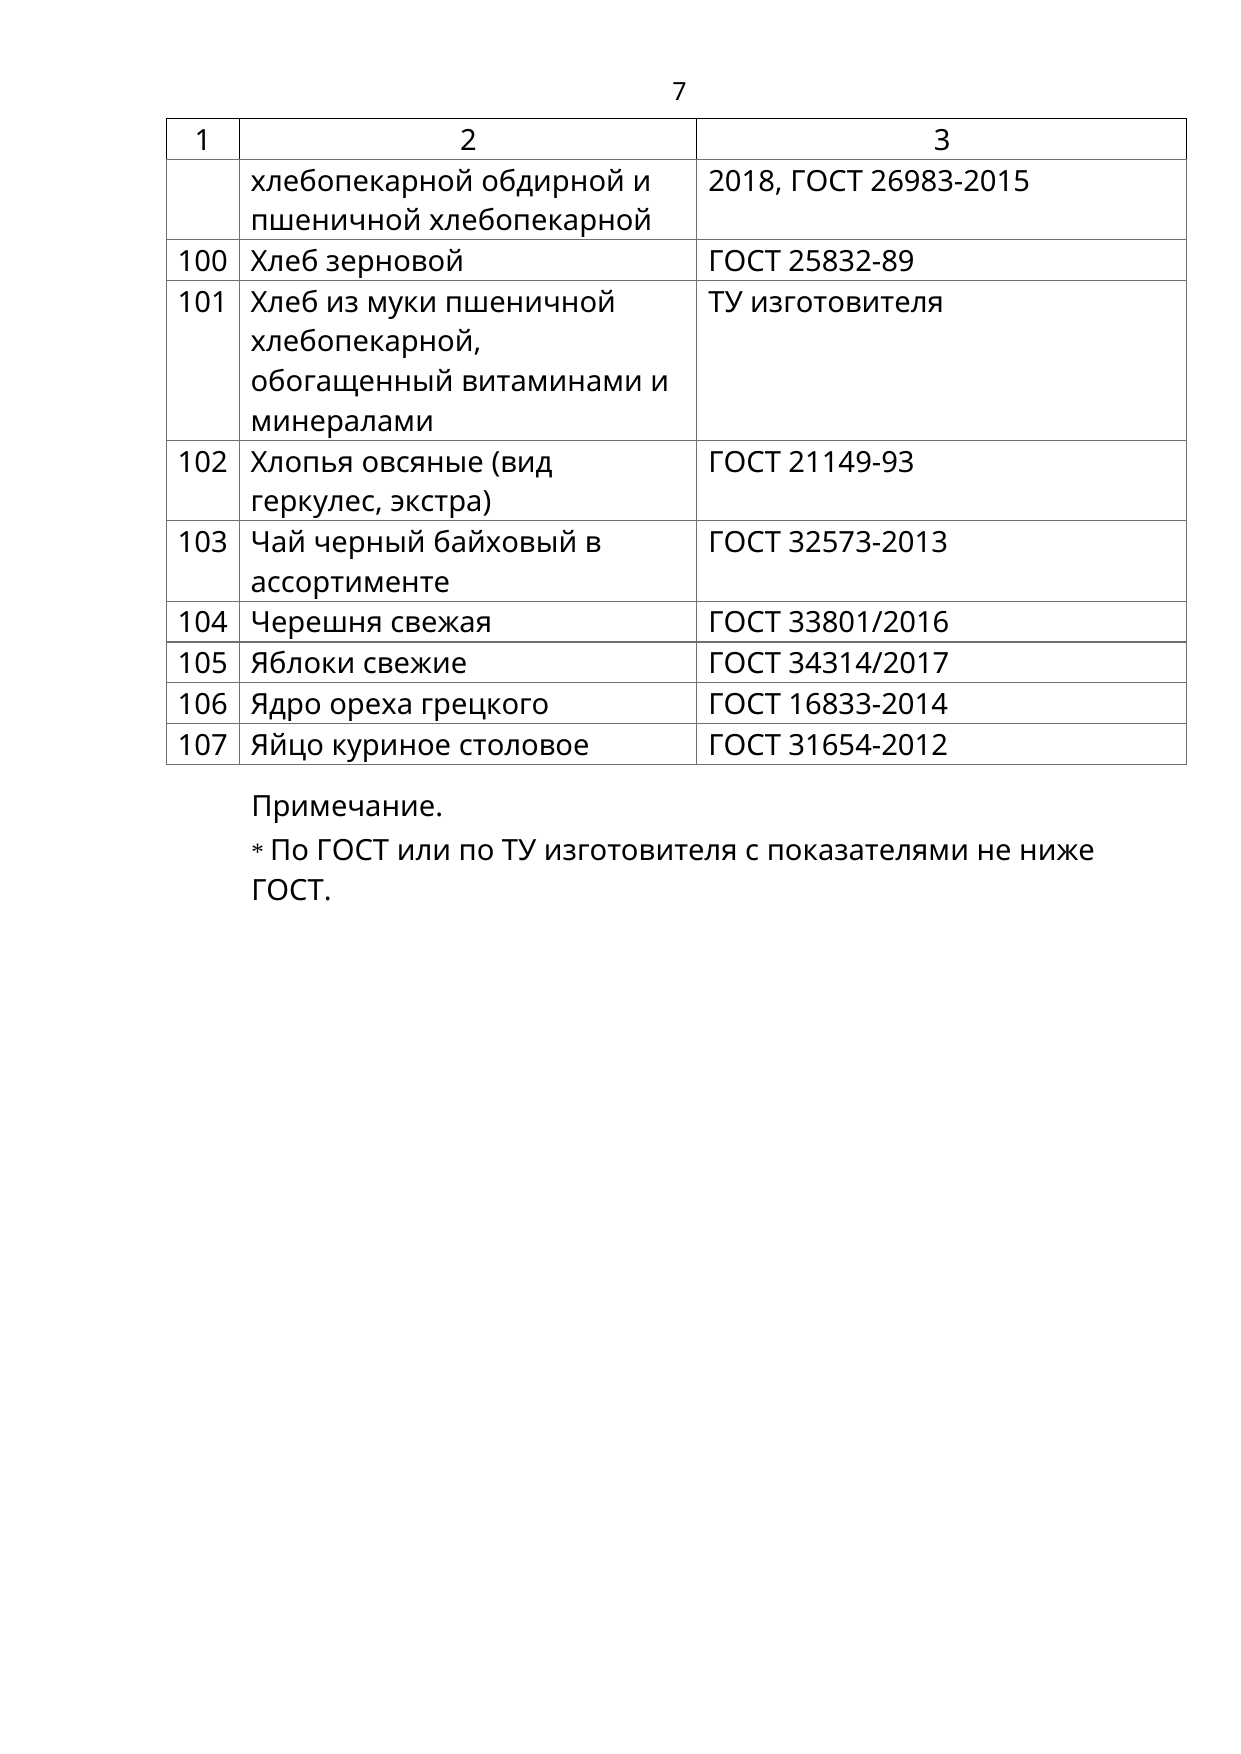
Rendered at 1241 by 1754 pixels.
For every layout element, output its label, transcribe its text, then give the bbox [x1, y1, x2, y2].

table_cell ГОСТ 34314/2017 [697, 643, 1186, 682]
table_cell 103 [167, 521, 239, 601]
list По ГОСТ или по ТУ изготовителя с показателями не ниже ГОСТ. [251, 829, 1181, 909]
table_cell 104 [167, 602, 239, 641]
table_cell ГОСТ 31654-2012 [697, 724, 1186, 763]
table_cell ГОСТ 25832-89 [697, 240, 1186, 280]
table_cell Яблоки свежие [240, 643, 696, 682]
table_cell ГОСТ 33801/2016 [697, 602, 1186, 641]
table_cell Черешня свежая [240, 602, 696, 641]
table_cell ТУ изготовителя [697, 281, 1186, 440]
table_cell 106 [167, 683, 239, 723]
table_header 2 [240, 119, 696, 159]
table_cell Чай черный байховый в ассортименте [240, 521, 696, 601]
table_cell Хлеб из муки пшеничной хлебопекарной, обогащенный витаминами и минералами [240, 281, 696, 440]
table_cell Хлеб зерновой [240, 240, 696, 280]
table_cell ГОСТ 16833-2014 [697, 683, 1186, 723]
table_cell 107 [167, 724, 239, 763]
table_cell Ядро ореха грецкого [240, 683, 696, 723]
table_cell 101 [167, 281, 239, 440]
table_cell 99 [167, 160, 239, 239]
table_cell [240, 160, 696, 239]
table_header 1 [167, 119, 239, 159]
table_cell 105 [167, 643, 239, 682]
text Примечание. [177, 785, 1181, 825]
table_cell ГОСТ 32573-2013 [697, 521, 1186, 601]
table_header 3 [697, 119, 1186, 159]
table_cell Яйцо куриное столовое [240, 724, 696, 763]
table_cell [697, 160, 1186, 239]
table_cell ГОСТ 21149-93 [697, 441, 1186, 520]
table_cell 102 [167, 441, 239, 520]
table_cell Хлопья овсяные (вид геркулес, экстра) [240, 441, 696, 520]
table_cell 100 [167, 240, 239, 280]
